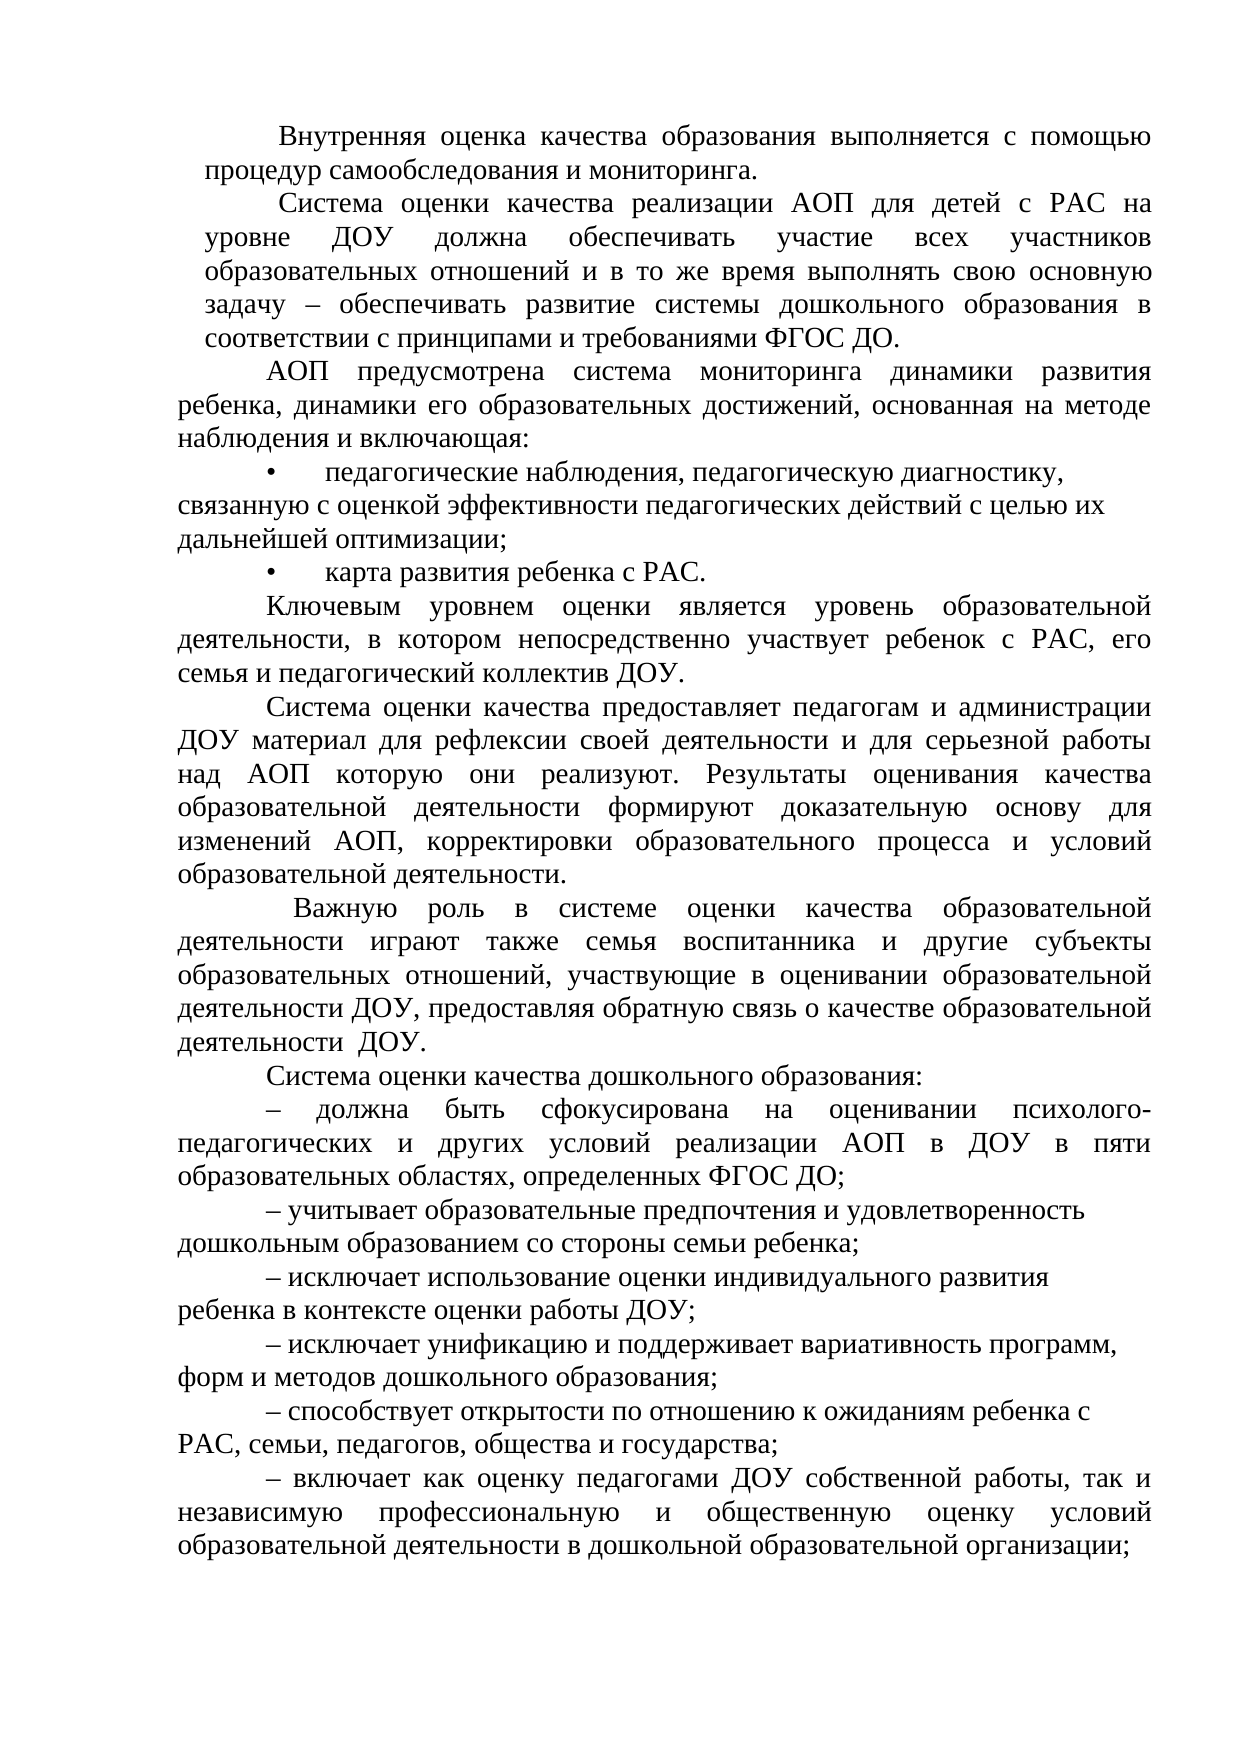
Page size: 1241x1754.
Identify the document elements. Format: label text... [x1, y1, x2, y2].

text АОП предусмотрена система мониторинга динамики развития ребенка, динамики его образовательных достижений, основанная на методе наблюдения и включающая: [177, 353, 1152, 454]
list педагогические наблюдения, педагогическую диагностику, связанную с оценкой эффективности педагогических действий с целью их дальнейшей оптимизации; [177, 454, 1150, 554]
text – должна быть сфокусирована на оценивании психолого-педагогических и других условий реализации АОП в ДОУ в пяти образовательных областях, определенных ФГОС ДО; [177, 1091, 1152, 1192]
text – способствует открытости по отношению к ожиданиям ребенка с РАС, семьи, педагогов, общества и государства; [177, 1393, 1152, 1460]
text – исключает использование оценки индивидуального развития ребенка в контексте оценки работы ДОУ; [177, 1259, 1152, 1326]
text – исключает унификацию и поддерживает вариативность программ, форм и методов дошкольного образования; [177, 1326, 1150, 1393]
text – включает как оценку педагогами ДОУ собственной работы, так и независимую профессиональную и общественную оценку условий образовательной деятельности в дошкольной образовательной организации; [177, 1460, 1152, 1561]
text Ключевым уровнем оценки является уровень образовательной деятельности, в котором непосредственно участвует ребенок с РАС, его семья и педагогический коллектив ДОУ. [177, 588, 1152, 689]
text – учитывает образовательные предпочтения и удовлетворенность дошкольным образованием со стороны семьи ребенка; [177, 1192, 1152, 1259]
text Система оценки качества дошкольного образования: [177, 1058, 1152, 1091]
text Система оценки качества реализации АОП для детей с РАС на уровне ДОУ должна обеспечивать участие всех участников образовательных отношений и в то же время выполнять свою основную задачу – обеспечивать развитие системы дошкольного образования в соответствии с принципами и требованиями ФГОС ДО. [204, 186, 1152, 353]
text Важную роль в системе оценки качества образовательной деятельности играют также семья воспитанника и другие субъекты образовательных отношений, участвующие в оценивании образовательной деятельности ДОУ, предоставляя обратную связь о качестве образовательной деятельности ДОУ. [177, 890, 1152, 1058]
text Внутренняя оценка качества образования выполняется с помощью процедур самообследования и мониторинга. [204, 118, 1152, 186]
list карта развития ребенка с РАС. [177, 554, 1152, 588]
text Система оценки качества предоставляет педагогам и администрации ДОУ материал для рефлексии своей деятельности и для серьезной работы над АОП которую они реализуют. Результаты оценивания качества образовательной деятельности формируют доказательную основу для изменений АОП, корректировки образовательного процесса и условий образовательной деятельности. [177, 689, 1152, 890]
